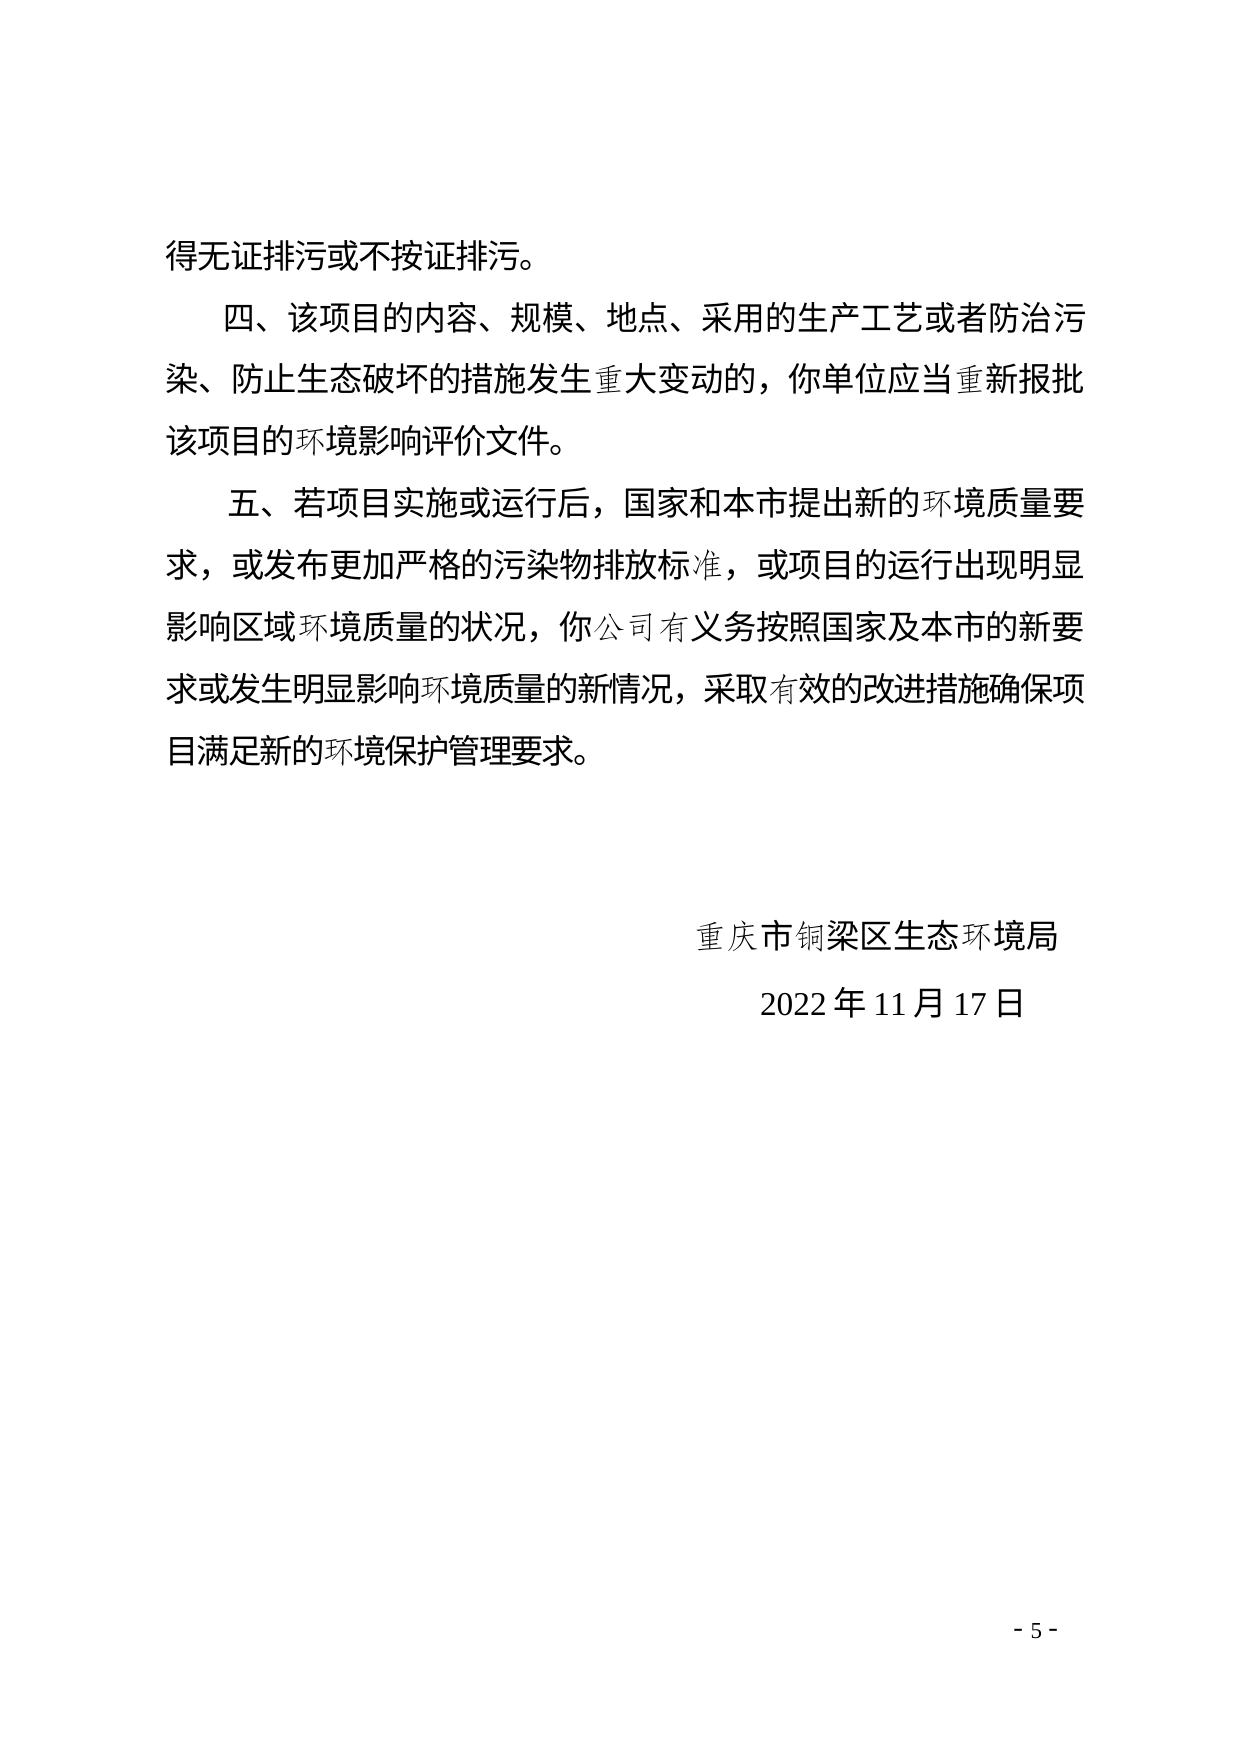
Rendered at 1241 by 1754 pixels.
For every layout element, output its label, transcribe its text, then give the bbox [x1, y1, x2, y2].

text 四、该项目的内容、规模、地点、采用的生产工艺或者防治污染、防止生态破坏的措施发生重大变动的，你单位应当重新报批该项目的环境影响评价文件。 [165, 280, 1087, 466]
text 2022年11月17日 [193, 966, 1068, 1028]
text 五、若项目实施或运行后，国家和本市提出新的环境质量要求，或发布更加严格的污染物排放标准，或项目的运行出现明显影响区域环境质量的状况，你公司有义务按照国家及本市的新要求或发生明显影响环境质量的新情况，采取有效的改进措施确保项目满足新的环境保护管理要求。 [165, 466, 1087, 775]
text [165, 218, 1087, 280]
text 重庆市铜梁区生态环境局 [193, 899, 1060, 961]
